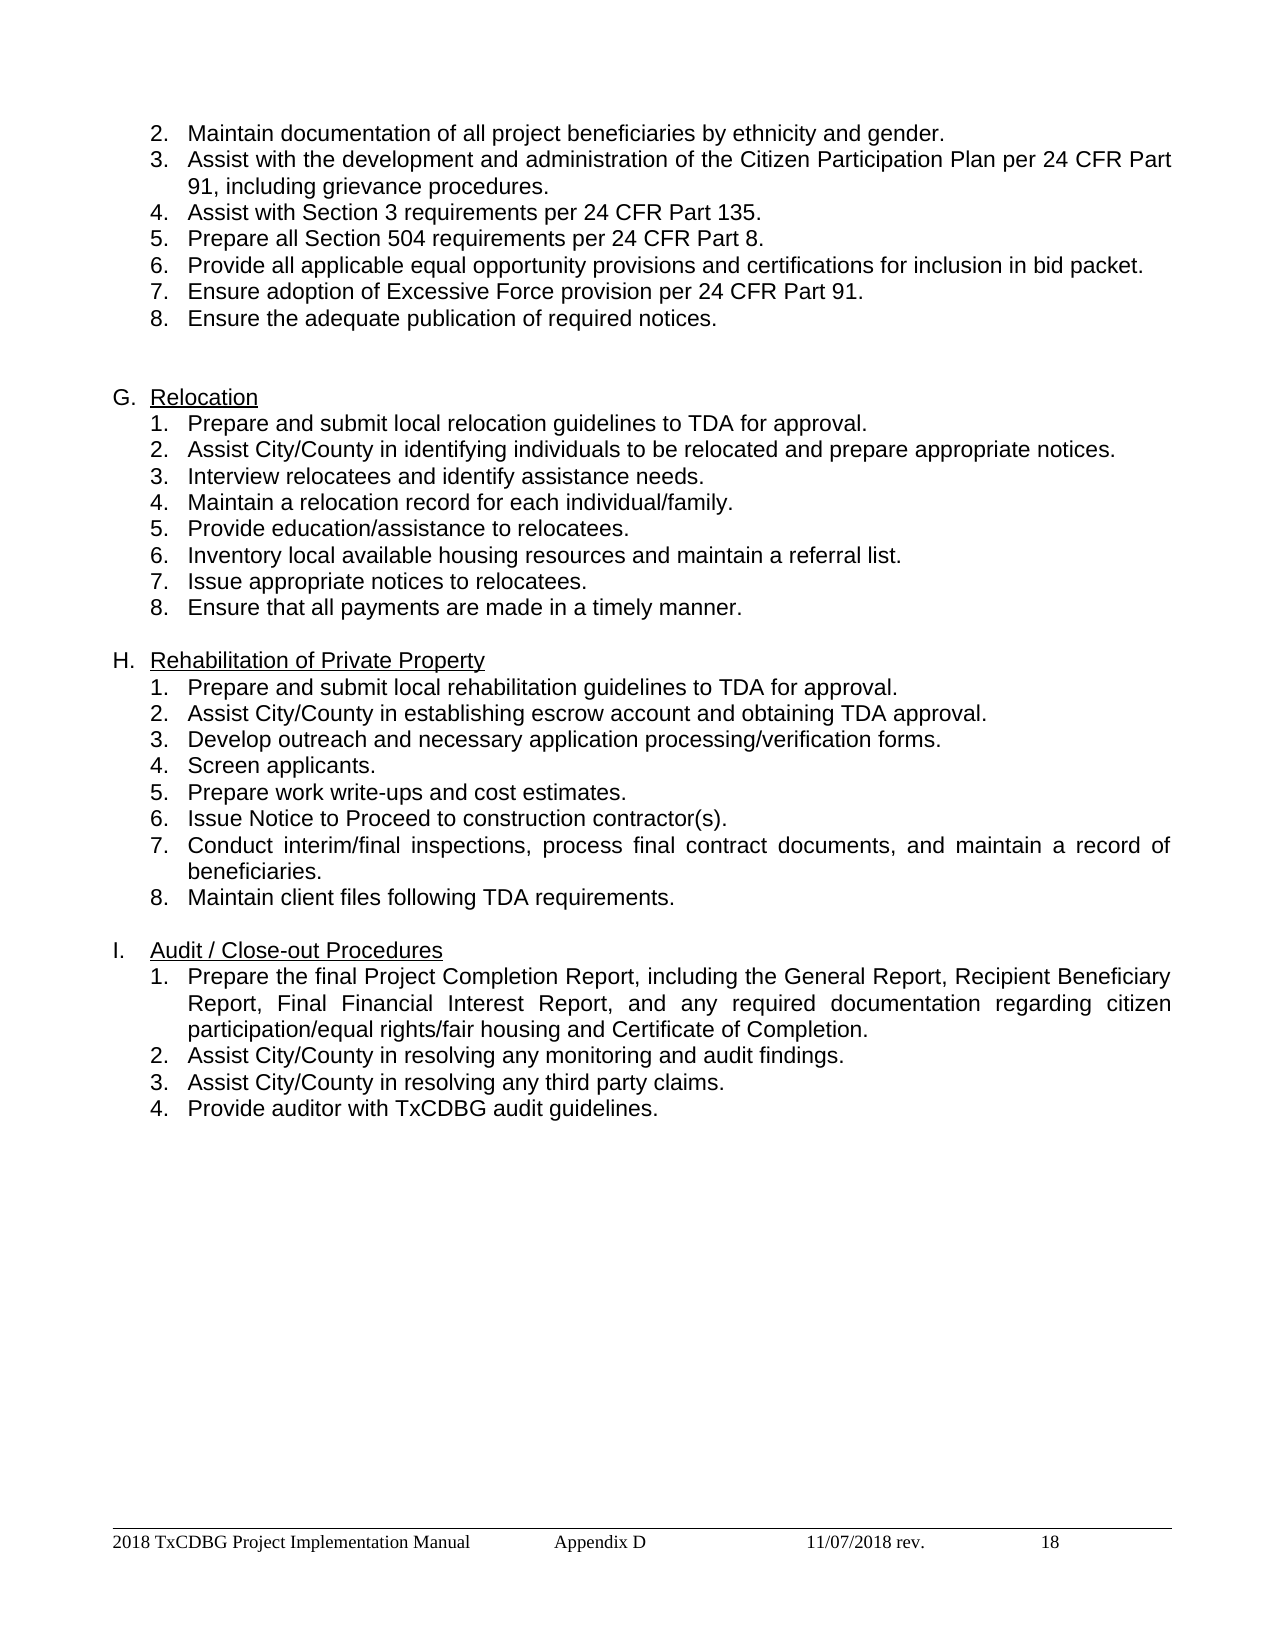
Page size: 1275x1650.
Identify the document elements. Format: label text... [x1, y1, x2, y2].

text I. Audit / Close-out Procedures [112, 937, 1172, 963]
list Interview relocatees and identify assistance needs. [150, 463, 1172, 489]
list Maintain documentation of all project beneficiaries by ethnicity and gender. [150, 120, 1172, 146]
list Assist City/County in resolving any monitoring and audit findings. [150, 1042, 1172, 1069]
list Ensure the adequate publication of required notices. [150, 304, 1172, 331]
list Ensure that all payments are made in a timely manner. [150, 594, 1172, 621]
list Prepare and submit local rehabilitation guidelines to TDA for approval. [150, 673, 1172, 700]
list Issue appropriate notices to relocatees. [150, 568, 1172, 594]
list Ensure adoption of Excessive Force provision per 24 CFR Part 91. [150, 278, 1172, 304]
list Assist City/County in identifying individuals to be relocated and prepare appropriate notices. [150, 436, 1172, 463]
list Assist City/County in establishing escrow account and obtaining TDA approval. [150, 700, 1172, 726]
text H. Rehabilitation of Private Property [112, 647, 1172, 673]
list Develop outreach and necessary application processing/verification forms. [150, 726, 1172, 752]
list Provide all applicable equal opportunity provisions and certifications for inclusion in bid packet. [150, 252, 1172, 278]
list Maintain a relocation record for each individual/family. [150, 489, 1172, 515]
list Prepare the final Project Completion Report, including the General Report, Recipient Beneficiary Report, Final Financial Interest Report, and any required documentation regarding citizen participation/equal rights/fair housing and Certificate of Completion. [150, 963, 1172, 1042]
text G. Relocation [112, 383, 1172, 410]
list Prepare work write-ups and cost estimates. [150, 779, 1172, 805]
list Screen applicants. [150, 752, 1172, 779]
list Conduct interim/final inspections, process final contract documents, and maintain a record of beneficiaries. [150, 832, 1172, 884]
list Maintain client files following TDA requirements. [150, 884, 1172, 911]
list Provide education/assistance to relocatees. [150, 515, 1172, 542]
list Prepare all Section 504 requirements per 24 CFR Part 8. [150, 225, 1172, 252]
list Prepare and submit local relocation guidelines to TDA for approval. [150, 410, 1172, 436]
list Assist with the development and administration of the Citizen Participation Plan per 24 CFR Part 91, including grievance procedures. [150, 146, 1172, 199]
list Assist with Section 3 requirements per 24 CFR Part 135. [150, 199, 1172, 225]
list Inventory local available housing resources and maintain a referral list. [150, 542, 1172, 568]
list Issue Notice to Proceed to construction contractor(s). [150, 805, 1172, 832]
list Provide auditor with TxCDBG audit guidelines. [150, 1095, 1172, 1121]
list Assist City/County in resolving any third party claims. [150, 1069, 1172, 1095]
